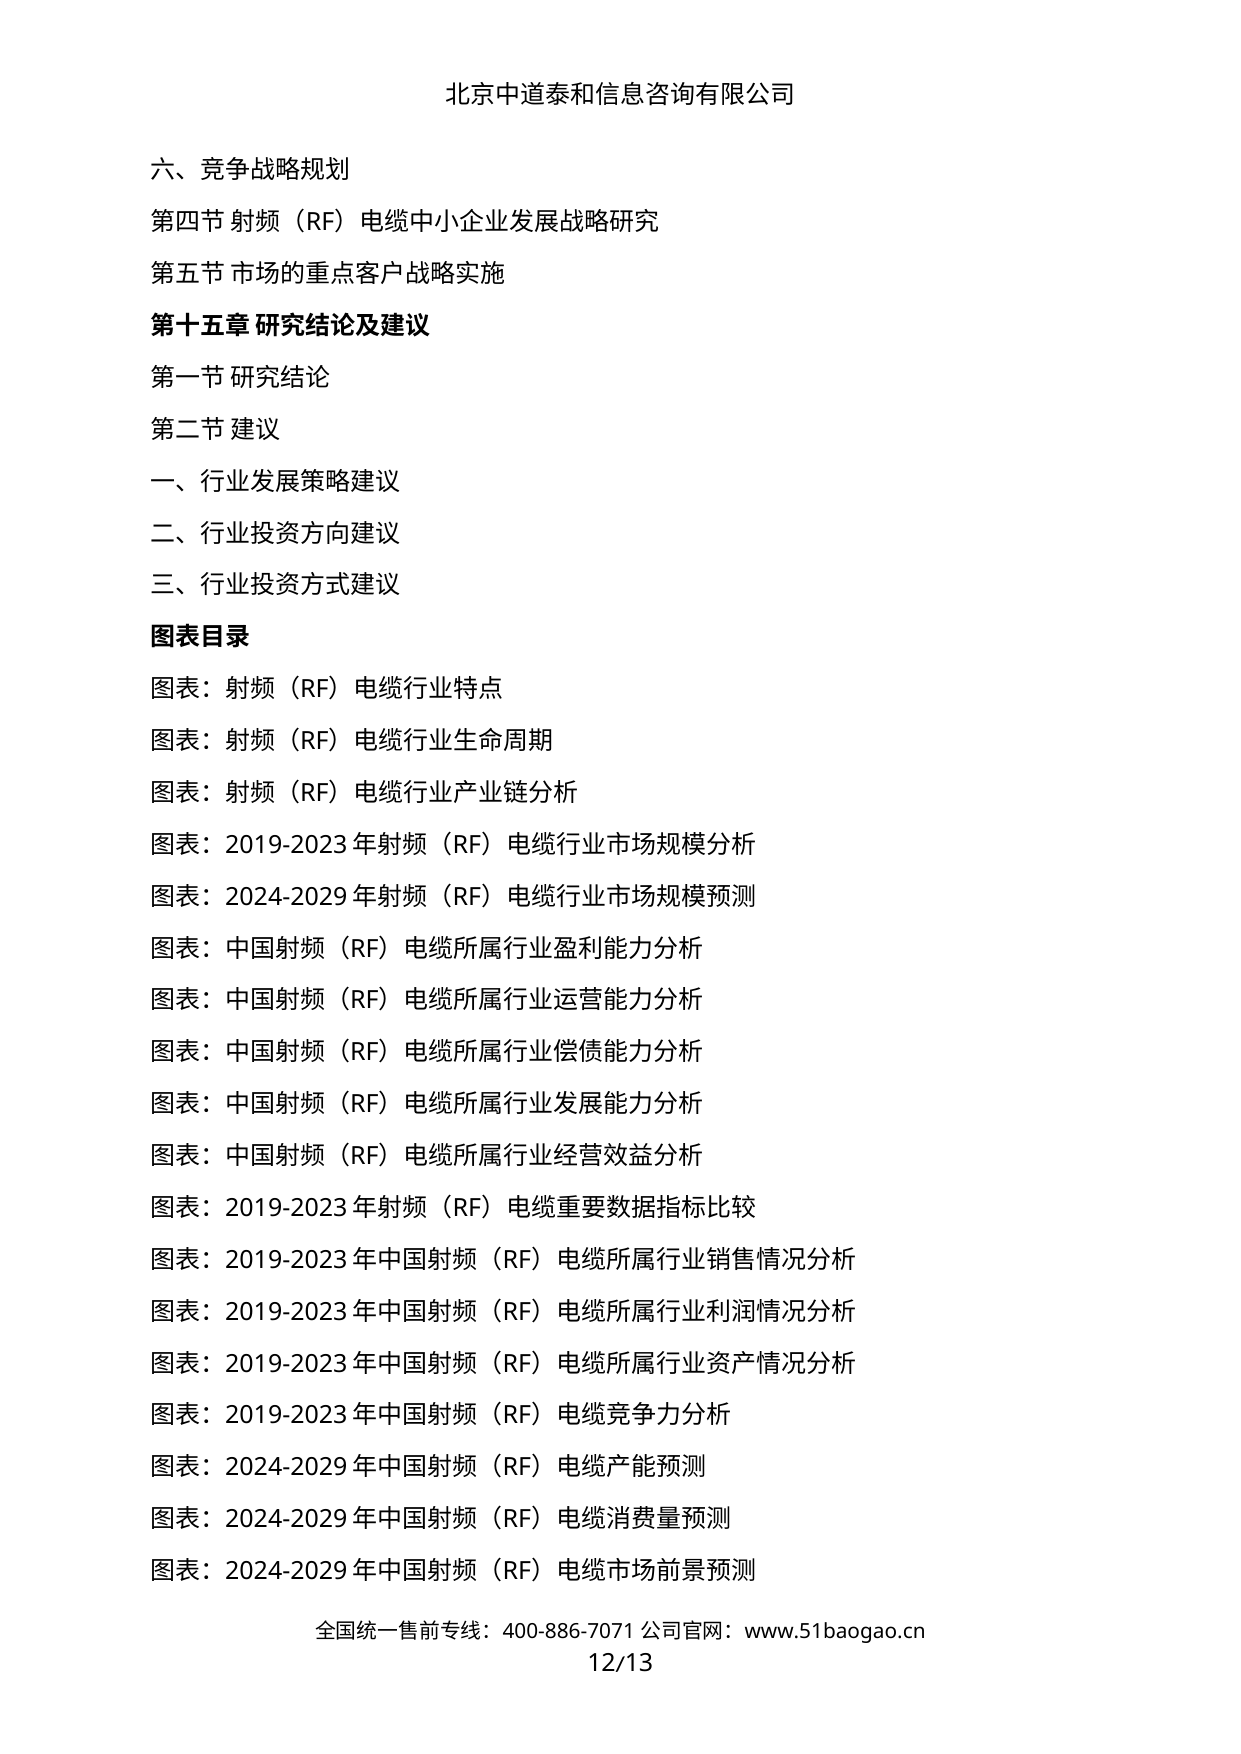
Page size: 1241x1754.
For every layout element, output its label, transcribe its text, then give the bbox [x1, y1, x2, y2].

text 图表：中国射频（RF）电缆所属行业盈利能力分析 [150, 928, 1090, 964]
text 第一节 研究结论 [150, 357, 1090, 394]
text 图表：射频（RF）电缆行业产业链分析 [150, 772, 1090, 809]
text 第二节 建议 [150, 409, 1090, 446]
text 二、行业投资方向建议 [150, 513, 1090, 549]
text 图表目录 [150, 617, 1090, 653]
text 图表：2019-2023年中国射频（RF）电缆所属行业资产情况分析 [150, 1343, 1090, 1379]
text 图表：中国射频（RF）电缆所属行业偿债能力分析 [150, 1032, 1090, 1068]
text 图表：2019-2023年中国射频（RF）电缆竞争力分析 [150, 1395, 1090, 1431]
text 图表：2024-2029年中国射频（RF）电缆市场前景预测 [150, 1551, 1090, 1587]
text 第四节 射频（RF）电缆中小企业发展战略研究 [150, 202, 1090, 238]
text 三、行业投资方式建议 [150, 565, 1090, 601]
text 图表：2019-2023年射频（RF）电缆行业市场规模分析 [150, 824, 1090, 861]
text 图表：2019-2023年中国射频（RF）电缆所属行业利润情况分析 [150, 1291, 1090, 1327]
text 图表：射频（RF）电缆行业特点 [150, 669, 1090, 705]
text 图表：2024-2029年中国射频（RF）电缆消费量预测 [150, 1499, 1090, 1535]
text 图表：中国射频（RF）电缆所属行业运营能力分析 [150, 980, 1090, 1016]
text 第十五章 研究结论及建议 [150, 306, 1090, 342]
text 图表：2024-2029年射频（RF）电缆行业市场规模预测 [150, 876, 1090, 912]
text 图表：2019-2023年射频（RF）电缆重要数据指标比较 [150, 1187, 1090, 1224]
text 图表：中国射频（RF）电缆所属行业经营效益分析 [150, 1136, 1090, 1172]
text 图表：2024-2029年中国射频（RF）电缆产能预测 [150, 1447, 1090, 1483]
text 图表：射频（RF）电缆行业生命周期 [150, 721, 1090, 757]
text 第五节 市场的重点客户战略实施 [150, 254, 1090, 290]
text 一、行业发展策略建议 [150, 461, 1090, 497]
text 六、竞争战略规划 [150, 150, 1090, 186]
text 图表：中国射频（RF）电缆所属行业发展能力分析 [150, 1084, 1090, 1120]
text 图表：2019-2023年中国射频（RF）电缆所属行业销售情况分析 [150, 1239, 1090, 1276]
